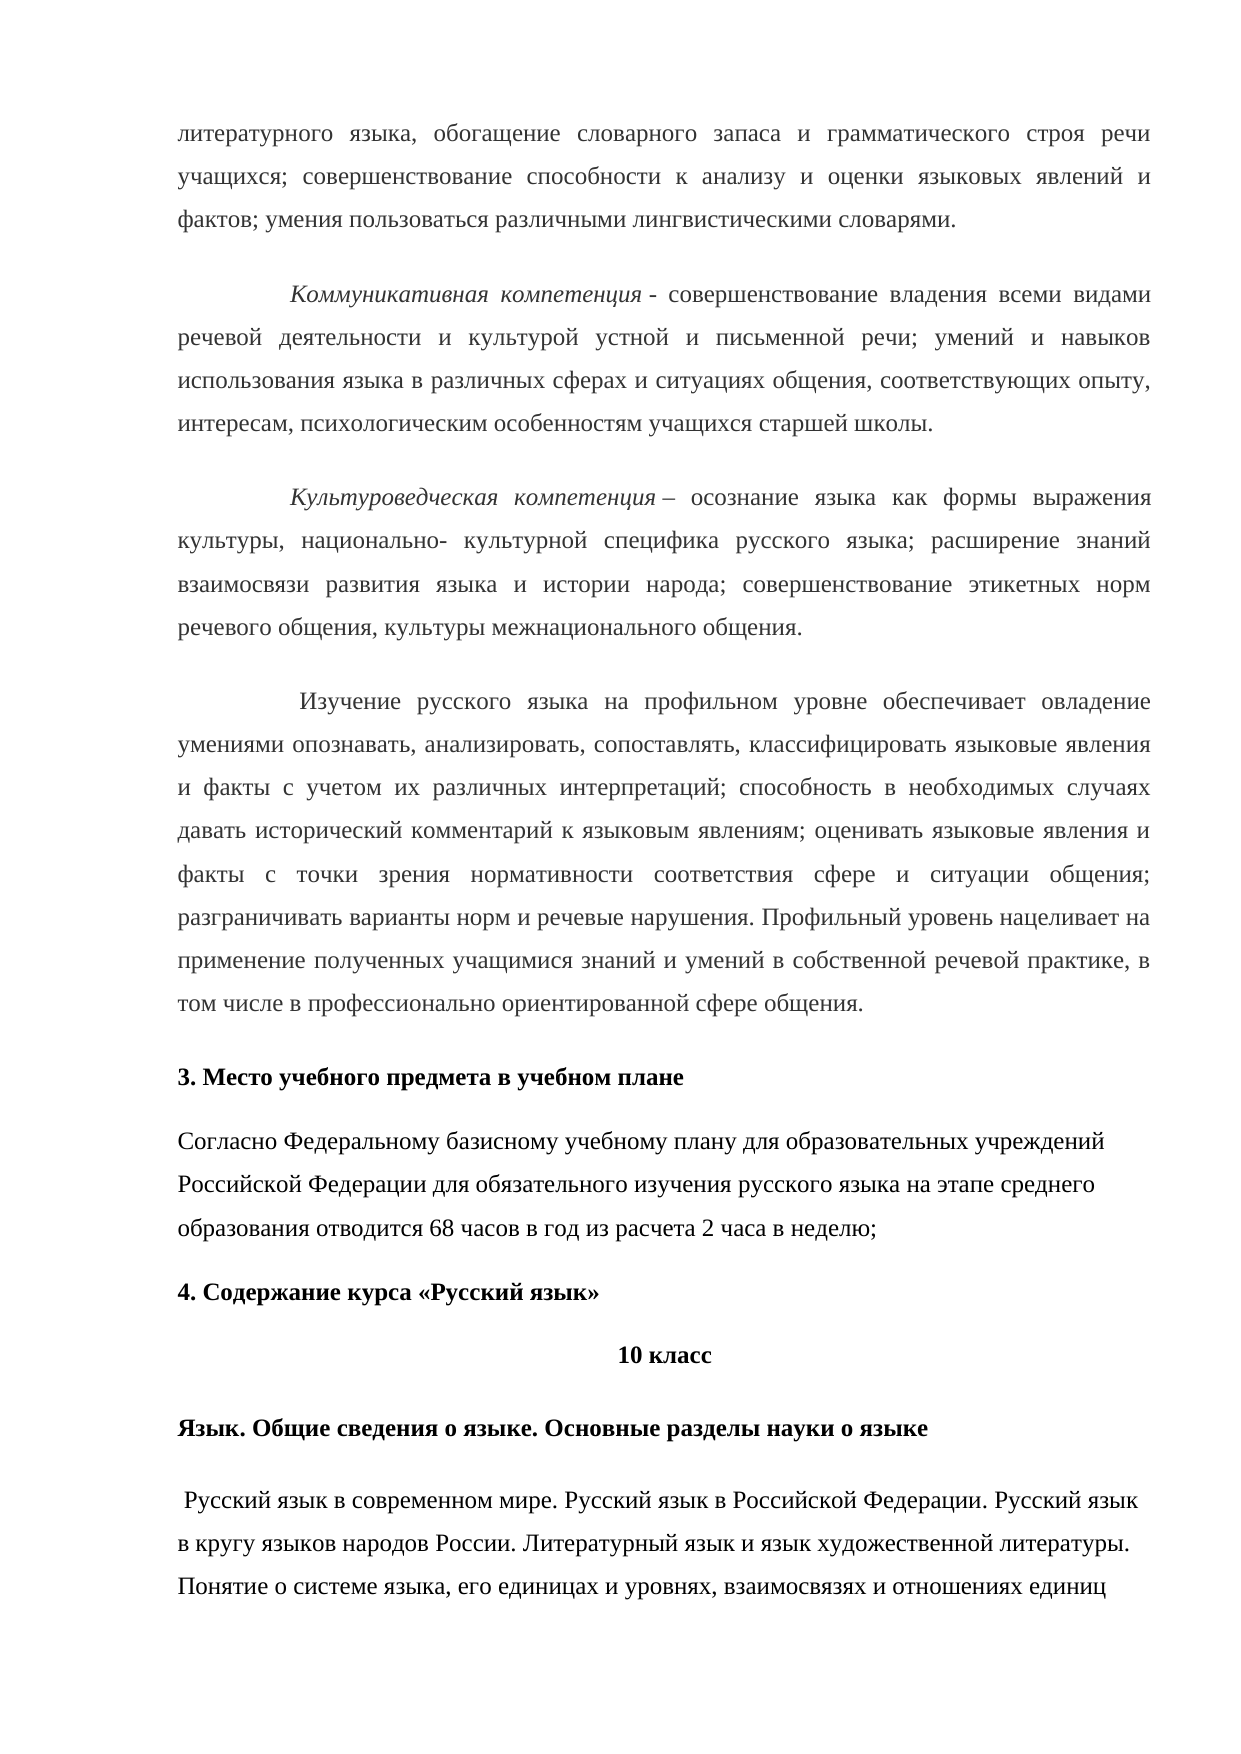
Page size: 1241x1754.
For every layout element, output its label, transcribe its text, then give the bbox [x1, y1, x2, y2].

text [177, 1485, 1152, 1600]
text 10 класс [177, 1341, 1152, 1369]
text 3. Место учебного предмета в учебном плане [177, 1062, 1152, 1091]
text Согласно Федеральному базисному учебному плану для образовательных учреждений Российской Федерации для обязательного изучения русского языка на этапе среднего образования отводится 68 часов в год из расчета 2 часа в неделю; [177, 1126, 1152, 1241]
text Культуроведческая компетенция – осознание языка как формы выражения культуры, национально- культурной специфика русского языка; расширение знаний взаимосвязи развития языка и истории народа; совершенствование этикетных норм речевого общения, культуры межнационального общения. [177, 482, 1152, 641]
text Язык. Общие сведения о языке. Основные разделы науки о языке [177, 1413, 1152, 1442]
text Изучение русского языка на профильном уровне обеспечивает овладение умениями опознавать, анализировать, сопоставлять, классифицировать языковые явления и факты с учетом их различных интерпретаций; способность в необходимых случаях давать исторический комментарий к языковым явлениям; оценивать языковые явления и факты с точки зрения нормативности соответствия сфере и ситуации общения; разграничивать варианты норм и речевые нарушения. Профильный уровень нацеливает на применение полученных учащимися знаний и умений в собственной речевой практике, в том числе в профессионально ориентированной сфере общения. [177, 686, 1152, 1017]
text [177, 118, 1152, 233]
text 4. Содержание курса «Русский язык» [177, 1277, 1152, 1305]
text Коммуникативная компетенция - совершенствование владения всеми видами речевой деятельности и культурой устной и письменной речи; умений и навыков использования языка в различных сферах и ситуациях общения, соответствующих опыту, интересам, психологическим особенностям учащихся старшей школы. [177, 279, 1152, 437]
